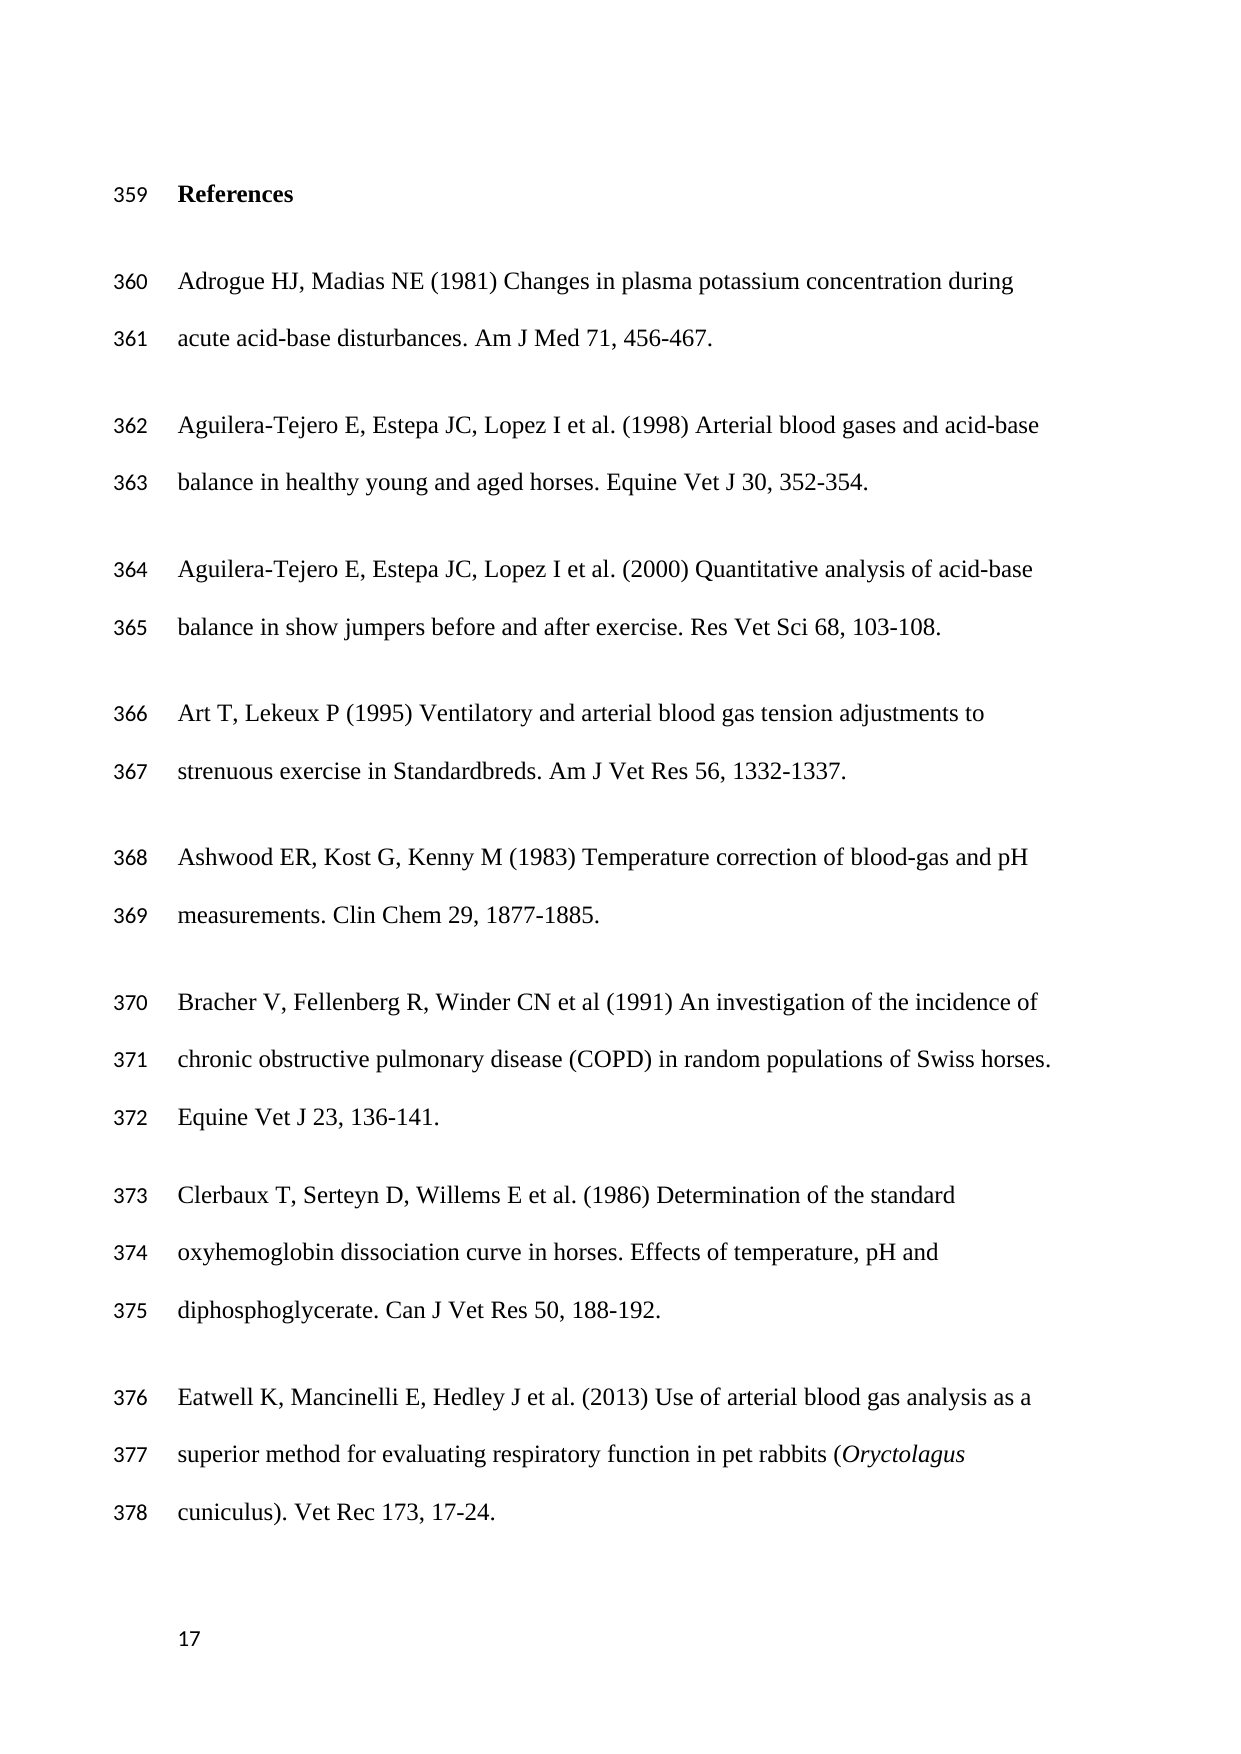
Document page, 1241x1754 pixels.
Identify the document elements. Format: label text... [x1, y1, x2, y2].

text Eatwell K, Mancinelli E, Hedley J et al. (2013) Use of arterial blood gas analysis as a superior method for evaluating respiratory function in pet rabbits (Oryctolagus cuniculus). Vet Rec 173, 17-24. [177, 1382, 1063, 1525]
text Art T, Lekeux P (1995) Ventilatory and arterial blood gas tension adjustments to strenuous exercise in Standardbreds. Am J Vet Res 56, 1332-1337. [177, 698, 1063, 784]
text Bracher V, Fellenberg R, Winder CN et al (1991) An investigation of the incidence of chronic obstructive pulmonary disease (COPD) in random populations of Swiss horses. Equine Vet J 23, 136-141. [177, 987, 1063, 1130]
text Adrogue HJ, Madias NE (1981) Changes in plasma potassium concentration during acute acid-base disturbances. Am J Med 71, 456-467. [177, 266, 1063, 352]
subtitle References [177, 179, 1063, 208]
text Aguilera-Tejero E, Estepa JC, Lopez I et al. (2000) Quantitative analysis of acid-base balance in show jumpers before and after exercise. Res Vet Sci 68, 103-108. [177, 554, 1063, 640]
text Clerbaux T, Serteyn D, Willems E et al. (1986) Determination of the standard oxyhemoglobin dissociation curve in horses. Effects of temperature, pH and diphosphoglycerate. Can J Vet Res 50, 188-192. [177, 1180, 1063, 1324]
text Ashwood ER, Kost G, Kenny M (1983) Temperature correction of blood-gas and pH measurements. Clin Chem 29, 1877-1885. [177, 842, 1063, 929]
text Aguilera-Tejero E, Estepa JC, Lopez I et al. (1998) Arterial blood gases and acid-base balance in healthy young and aged horses. Equine Vet J 30, 352-354. [177, 410, 1063, 496]
